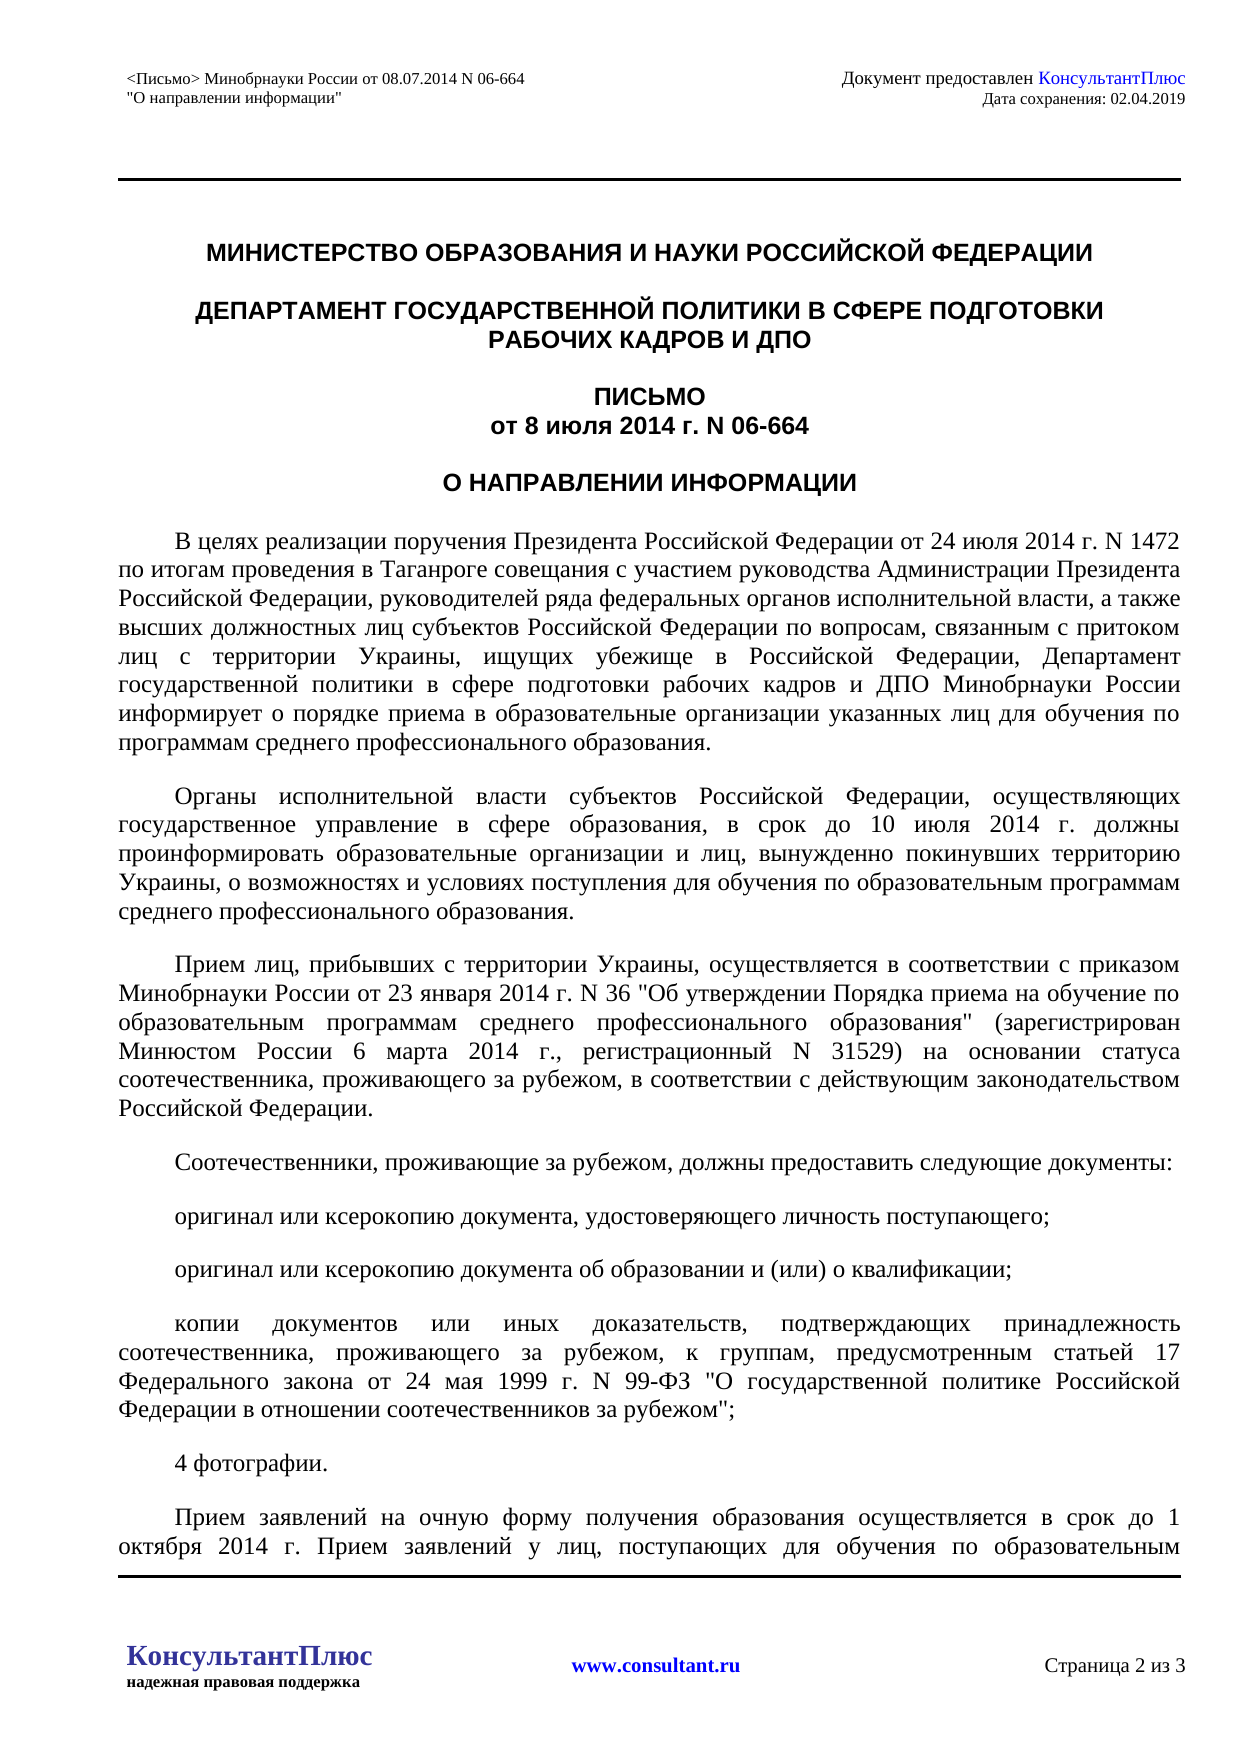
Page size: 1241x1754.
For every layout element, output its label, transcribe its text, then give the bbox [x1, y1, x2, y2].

title ПИСЬМО [118, 382, 1181, 411]
text оригинал или ксерокопию документа, удостоверяющего личность поступающего; [118, 1201, 1181, 1229]
text Соотечественники, проживающие за рубежом, должны предоставить следующие документы: [118, 1147, 1181, 1176]
title МИНИСТЕРСТВО ОБРАЗОВАНИЯ И НАУКИ РОССИЙСКОЙ ФЕДЕРАЦИИ [118, 238, 1181, 267]
text В целях реализации поручения Президента Российской Федерации от 24 июля 2014 г. N 1472 по итогам проведения в Таганроге совещания с участием руководства Администрации Президента Российской Федерации, руководителей ряда федеральных органов исполнительной власти, а также высших должностных лиц субъектов Российской Федерации по вопросам, связанным с притоком лиц с территории Украины, ищущих убежище в Российской Федерации, Департамент государственной политики в сфере подготовки рабочих кадров и ДПО Минобрнауки России информирует о порядке приема в образовательные организации указанных лиц для обучения по программам среднего профессионального образования. [118, 526, 1181, 756]
title РАБОЧИХ КАДРОВ И ДПО [118, 324, 1181, 353]
text Органы исполнительной власти субъектов Российской Федерации, осуществляющих государственное управление в сфере образования, в срок до 10 июля 2014 г. должны проинформировать образовательные организации и лиц, вынужденно покинувших территорию Украины, о возможностях и условиях поступления для обучения по образовательным программам среднего профессионального образования. [118, 781, 1181, 924]
title от 8 июля 2014 г. N 06-664 [118, 411, 1181, 439]
title ДЕПАРТАМЕНТ ГОСУДАРСТВЕННОЙ ПОЛИТИКИ В СФЕРЕ ПОДГОТОВКИ [118, 296, 1181, 324]
text копии документов или иных доказательств, подтверждающих принадлежность соотечественника, проживающего за рубежом, к группам, предусмотренным статьей 17 Федерального закона от 24 мая 1999 г. N 99-ФЗ "О государственной политике Российской Федерации в отношении соотечественников за рубежом"; [118, 1308, 1181, 1423]
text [118, 1502, 1181, 1559]
text оригинал или ксерокопию документа об образовании и (или) о квалификации; [118, 1254, 1181, 1283]
text Прием лиц, прибывших с территории Украины, осуществляется в соответствии с приказом Минобрнауки России от 23 января 2014 г. N 36 "Об утверждении Порядка приема на обучение по образовательным программам среднего профессионального образования" (зарегистрирован Минюстом России 6 марта 2014 г., регистрационный N 31529) на основании статуса соотечественника, проживающего за рубежом, в соответствии с действующим законодательством Российской Федерации. [118, 949, 1181, 1122]
title О НАПРАВЛЕНИИ ИНФОРМАЦИИ [118, 468, 1181, 497]
text 4 фотографии. [118, 1448, 1181, 1477]
